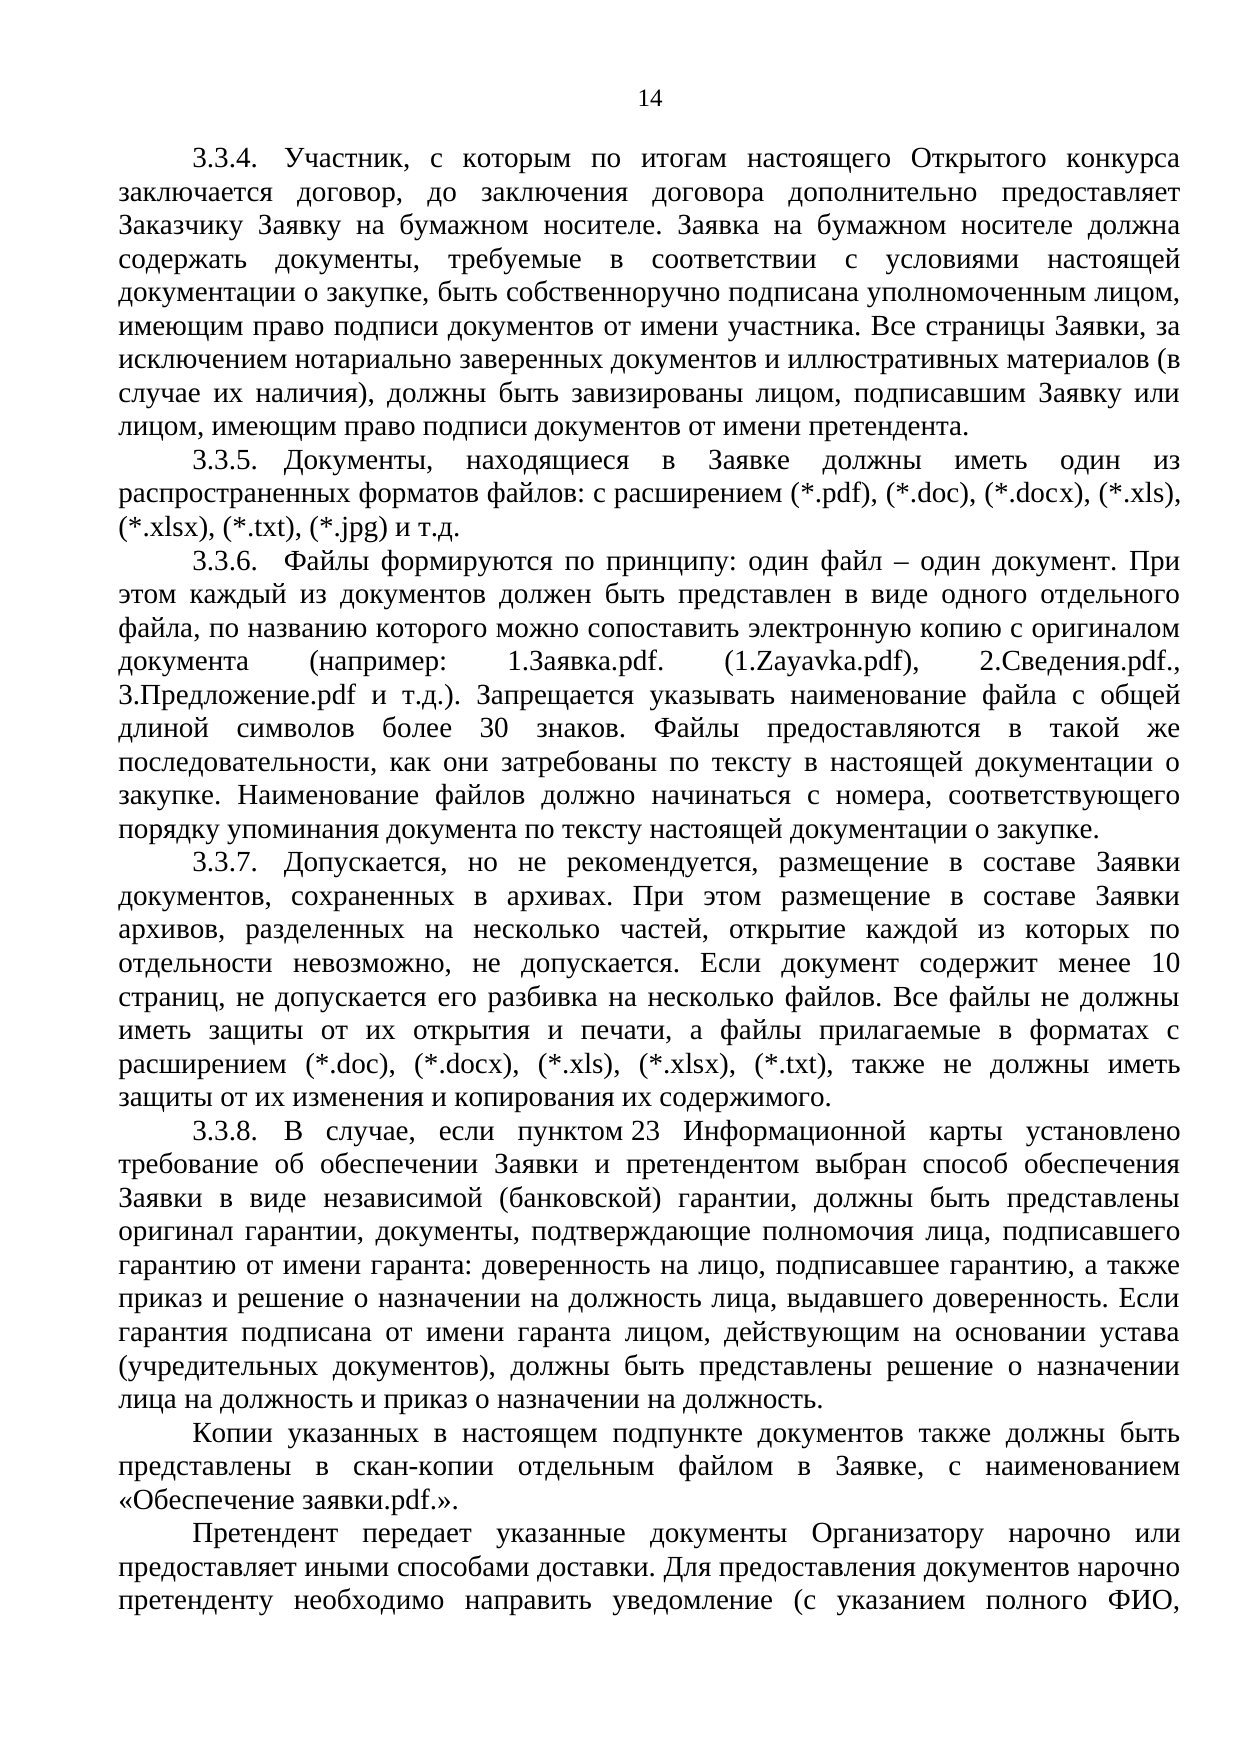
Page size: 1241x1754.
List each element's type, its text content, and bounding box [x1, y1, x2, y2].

list Файлы формируются по принципу: один файл – один документ. При этом каждый из документов должен быть представлен в виде одного отдельного файла, по названию которого можно сопоставить электронную копию с оригиналом документа (например: 1.Заявка.pdf. (1.Zayavka.pdf), 2.Сведения.pdf., 3.Предложение.pdf и т.д.). Запрещается указывать наименование файла с общей длиной символов более 30 знаков. Файлы предоставляются в такой же последовательности, как они затребованы по тексту в настоящей документации о закупке. Наименование файлов должно начинаться с номера, соответствующего порядку упоминания документа по тексту настоящей документации о закупке. [118, 543, 1181, 844]
list В случае, если пунктом 23 Информационной карты установлено требование об обеспечении Заявки и претендентом выбран способ обеспечения Заявки в виде независимой (банковской) гарантии, должны быть представлены оригинал гарантии, документы, подтверждающие полномочия лица, подписавшего гарантию от имени гаранта: доверенность на лицо, подписавшее гарантию, а также приказ и решение о назначении на должность лица, выдавшего доверенность. Если гарантия подписана от имени гаранта лицом, действующим на основании устава (учредительных документов), должны быть представлены решение о назначении лица на должность и приказ о назначении на должность. [118, 1113, 1181, 1415]
list Документы, находящиеся в Заявке должны иметь один из распространенных форматов файлов: с расширением (*.pdf), (*.doc), (*.docx), (*.xls), (*.xlsx), (*.txt), (*.jpg) и т.д. [118, 442, 1181, 543]
list Допускается, но не рекомендуется, размещение в составе Заявки документов, сохраненных в архивах. При этом размещение в составе Заявки архивов, разделенных на несколько частей, открытие каждой из которых по отдельности невозможно, не допускается. Если документ содержит менее 10 страниц, не допускается его разбивка на несколько файлов. Все файлы не должны иметь защиты от их открытия и печати, а файлы прилагаемые в форматах с расширением (*.doc), (*.docx), (*.xls), (*.xlsx), (*.txt), также не должны иметь защиты от их изменения и копирования их содержимого. [118, 844, 1181, 1113]
text Копии указанных в настоящем подпункте документов также должны быть представлены в скан-копии отдельным файлом в Заявке, с наименованием «Обеспечение заявки.pdf.». [118, 1415, 1181, 1515]
list Участник, с которым по итогам настоящего Открытого конкурса заключается договор, до заключения договора дополнительно предоставляет Заказчику Заявку на бумажном носителе. Заявка на бумажном носителе должна содержать документы, требуемые в соответствии с условиями настоящей документации о закупке, быть собственноручно подписана уполномоченным лицом, имеющим право подписи документов от имени участника. Все страницы Заявки, за исключением нотариально заверенных документов и иллюстративных материалов (в случае их наличия), должны быть завизированы лицом, подписавшим Заявку или лицом, имеющим право подписи документов от имени претендента. [118, 140, 1181, 442]
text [118, 1515, 1181, 1616]
